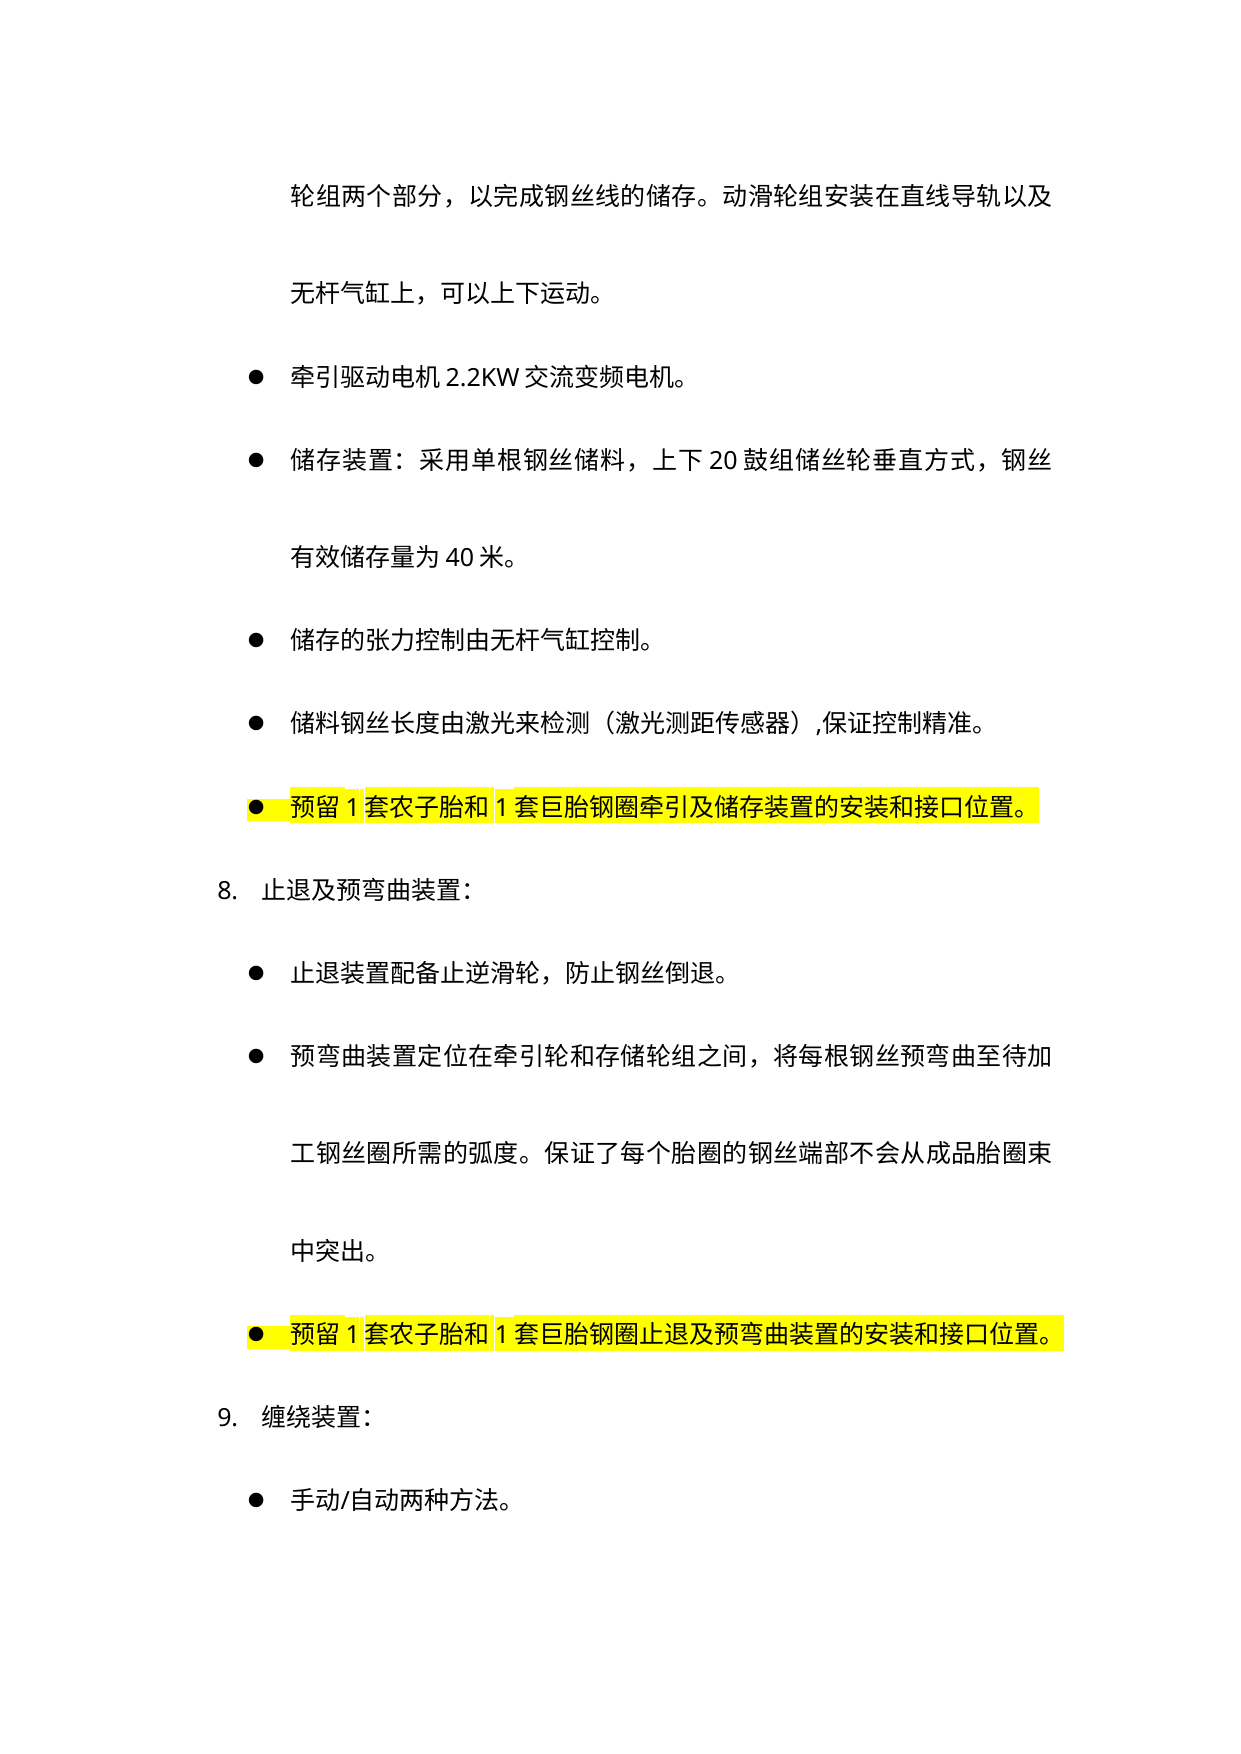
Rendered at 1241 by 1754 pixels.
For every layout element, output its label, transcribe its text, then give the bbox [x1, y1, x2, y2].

list 预弯曲装置定位在牵引轮和存储轮组之间，将每根钢丝预弯曲至待加工钢丝圈所需的弧度。保证了每个胎圈的钢丝端部不会从成品胎圈束中突出。 [247, 1022, 1053, 1282]
list 牵引驱动电机2.2KW交流变频电机。 [247, 343, 1053, 408]
list 止退及预弯曲装置： [217, 856, 1053, 921]
list 手动/自动两种方法。 [247, 1466, 1053, 1531]
list 储存的张力控制由无杆气缸控制。 [247, 606, 1053, 671]
list 止退装置配备止逆滑轮，防止钢丝倒退。 [247, 939, 1053, 1004]
list 储料钢丝长度由激光来检测（激光测距传感器）,保证控制精准。 [247, 689, 1053, 754]
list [247, 162, 1053, 324]
list 缠绕装置： [217, 1383, 1053, 1448]
list 储存装置：采用单根钢丝储料，上下20鼓组储丝轮垂直方式，钢丝有效储存量为40米。 [247, 426, 1053, 588]
list 预留1套农子胎和1套巨胎钢圈止退及预弯曲装置的安装和接口位置。 [247, 1300, 1053, 1365]
list 预留1套农子胎和1套巨胎钢圈牵引及储存装置的安装和接口位置。 [247, 773, 1053, 838]
